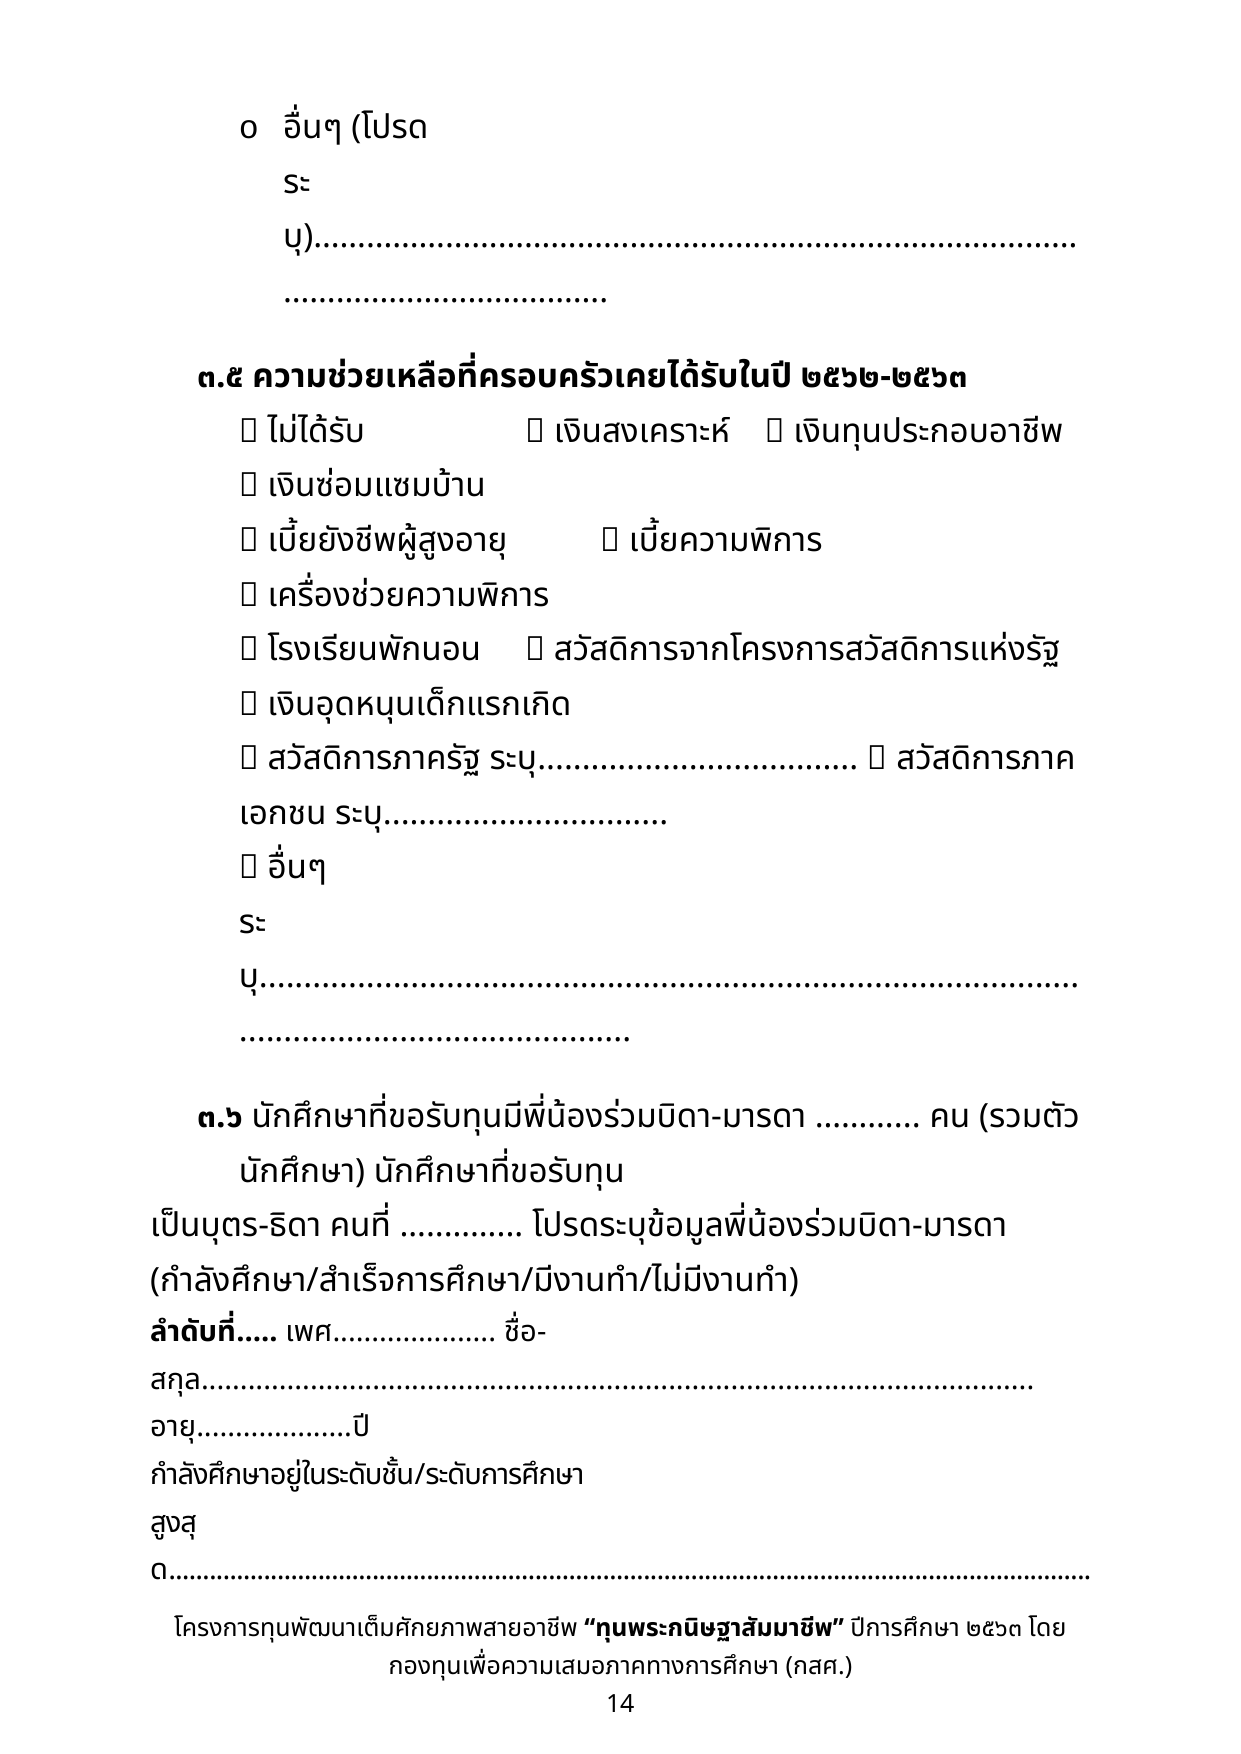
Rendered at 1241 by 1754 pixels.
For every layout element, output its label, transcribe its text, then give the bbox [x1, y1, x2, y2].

list ๓.๖ นักศึกษาที่ขอรับทุนมีพี่น้องร่วมบิดา-มารดา ………... คน (รวมตัวนักศึกษา) นักศึกษาที่ขอรับทุน [197, 1092, 1090, 1197]
list อื่นๆ (โปรดระบุ)……………………………………………………………………………………………………………. [239, 103, 1090, 312]
text  สวัสดิการภาครัฐ ระบุ....................................  สวัสดิการภาคเอกชน ระบุ................................ [239, 734, 1090, 839]
list  อื่นๆ ระบุ........................................................................................................................................ [239, 843, 1090, 1052]
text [150, 1310, 1090, 1593]
list ๓.๕ ความช่วยเหลือที่ครอบครัวเคยได้รับในปี ๒๕๖๒-๒๕๖๓ [197, 352, 1090, 403]
text  ไม่ได้รับ  เงินสงเคราะห์  เงินทุนประกอบอาชีพ  เงินซ่อมแซมบ้าน [239, 407, 1090, 512]
text เป็นบุตร-ธิดา คนที่ …..……... โปรดระบุข้อมูลพี่น้องร่วมบิดา-มารดา (กำลังศึกษา/สำเร็จการศึกษา/มีงานทำ/ไม่มีงานทำ) [150, 1201, 1090, 1306]
text  โรงเรียนพักนอน  สวัสดิการจากโครงการสวัสดิการแห่งรัฐ  เงินอุดหนุนเด็กแรกเกิด [239, 625, 1090, 730]
text  เบี้ยยังชีพผู้สูงอายุ  เบี้ยความพิการ  เครื่องช่วยความพิการ [239, 516, 1090, 621]
